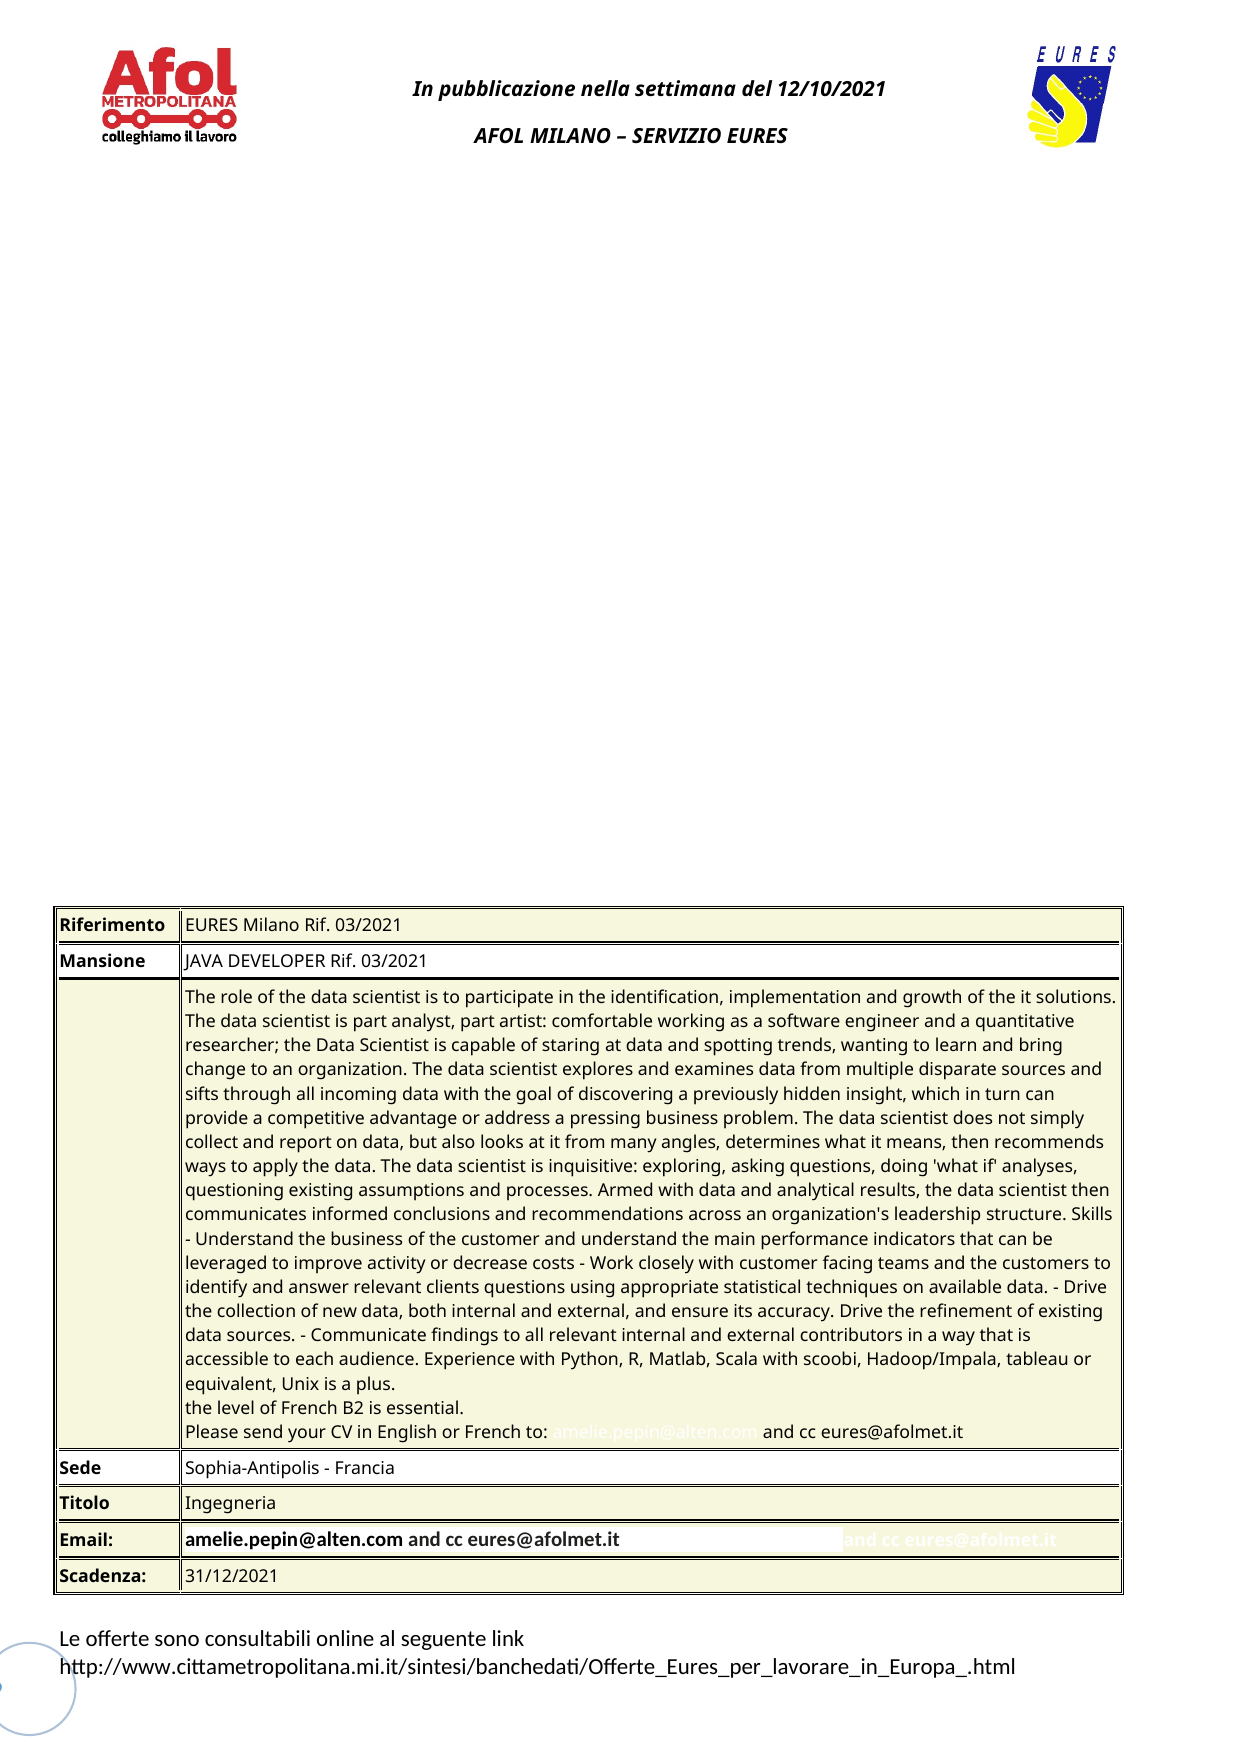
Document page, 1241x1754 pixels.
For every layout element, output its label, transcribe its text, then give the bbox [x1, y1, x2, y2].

picture [88, 42, 249, 149]
table_cell [57, 977, 179, 1448]
table_cell amelie.pepin@alten.com and cc eures@afolmet.itamelie.pepin@alten.com and cc eures@afolmet.it [182, 1519, 1121, 1556]
table_cell 31/12/2021 [181, 1556, 1121, 1592]
table_cell Email: [57, 1519, 179, 1556]
table_cell JAVA DEVELOPER Rif. 03/2021 [182, 941, 1121, 977]
table_header EURES Milano Rif. 03/2021 [181, 909, 1121, 941]
table_cell Sophia-Antipolis - Francia [181, 1448, 1122, 1483]
picture [1016, 38, 1125, 154]
table_cell Mansione [57, 941, 179, 977]
table_cell Sede [55, 1448, 181, 1483]
table_cell Titolo [57, 1484, 179, 1519]
table_header Riferimento [57, 909, 181, 941]
table_cell Scadenza: [57, 1556, 181, 1592]
table_cell The role of the data scientist is to participate in the identification, implementation and growth of the it solutions. The data scientist is part analyst, part artist: comfortable working as a software engineer and a quantitative researcher; the Data Scientist is capable of staring at data and spotting trends, wanting to learn and bring change to an organization. The data scientist explores and examines data from multiple disparate sources and sifts through all incoming data with the goal of discovering a previously hidden insight, which in turn can provide a competitive advantage or address a pressing business problem. The data scientist does not simply collect and report on data, but also looks at it from many angles, determines what it means, then recommends ways to apply the data. The data scientist is inquisitive: exploring, asking questions, doing 'what if' analyses, questioning existing assumptions and processes. Armed with data and analytical results, the data scientist then communicates informed conclusions and recommendations across an organization's leadership structure. Skills - Understand the business of the customer and understand the main performance indicators that can be leveraged to improve activity or decrease costs - Work closely with customer facing teams and the customers to identify and answer relevant clients questions using appropriate statistical techniques on available data. - Drive the collection of new data, both internal and external, and ensure its accuracy. Drive the refinement of existing data sources. - Communicate findings to all relevant internal and external contributors in a way that is accessible to each audience. Experience with Python, R, Matlab, Scala with scoobi, Hadoop/Impala, tableau or equivalent, Unix is a plus. the level of French B2 is essential. Please send your CV in English or French to: amelie.pepin@alten.com and cc eures@afolmet.it [182, 977, 1121, 1448]
table_cell Ingegneria [182, 1484, 1121, 1519]
